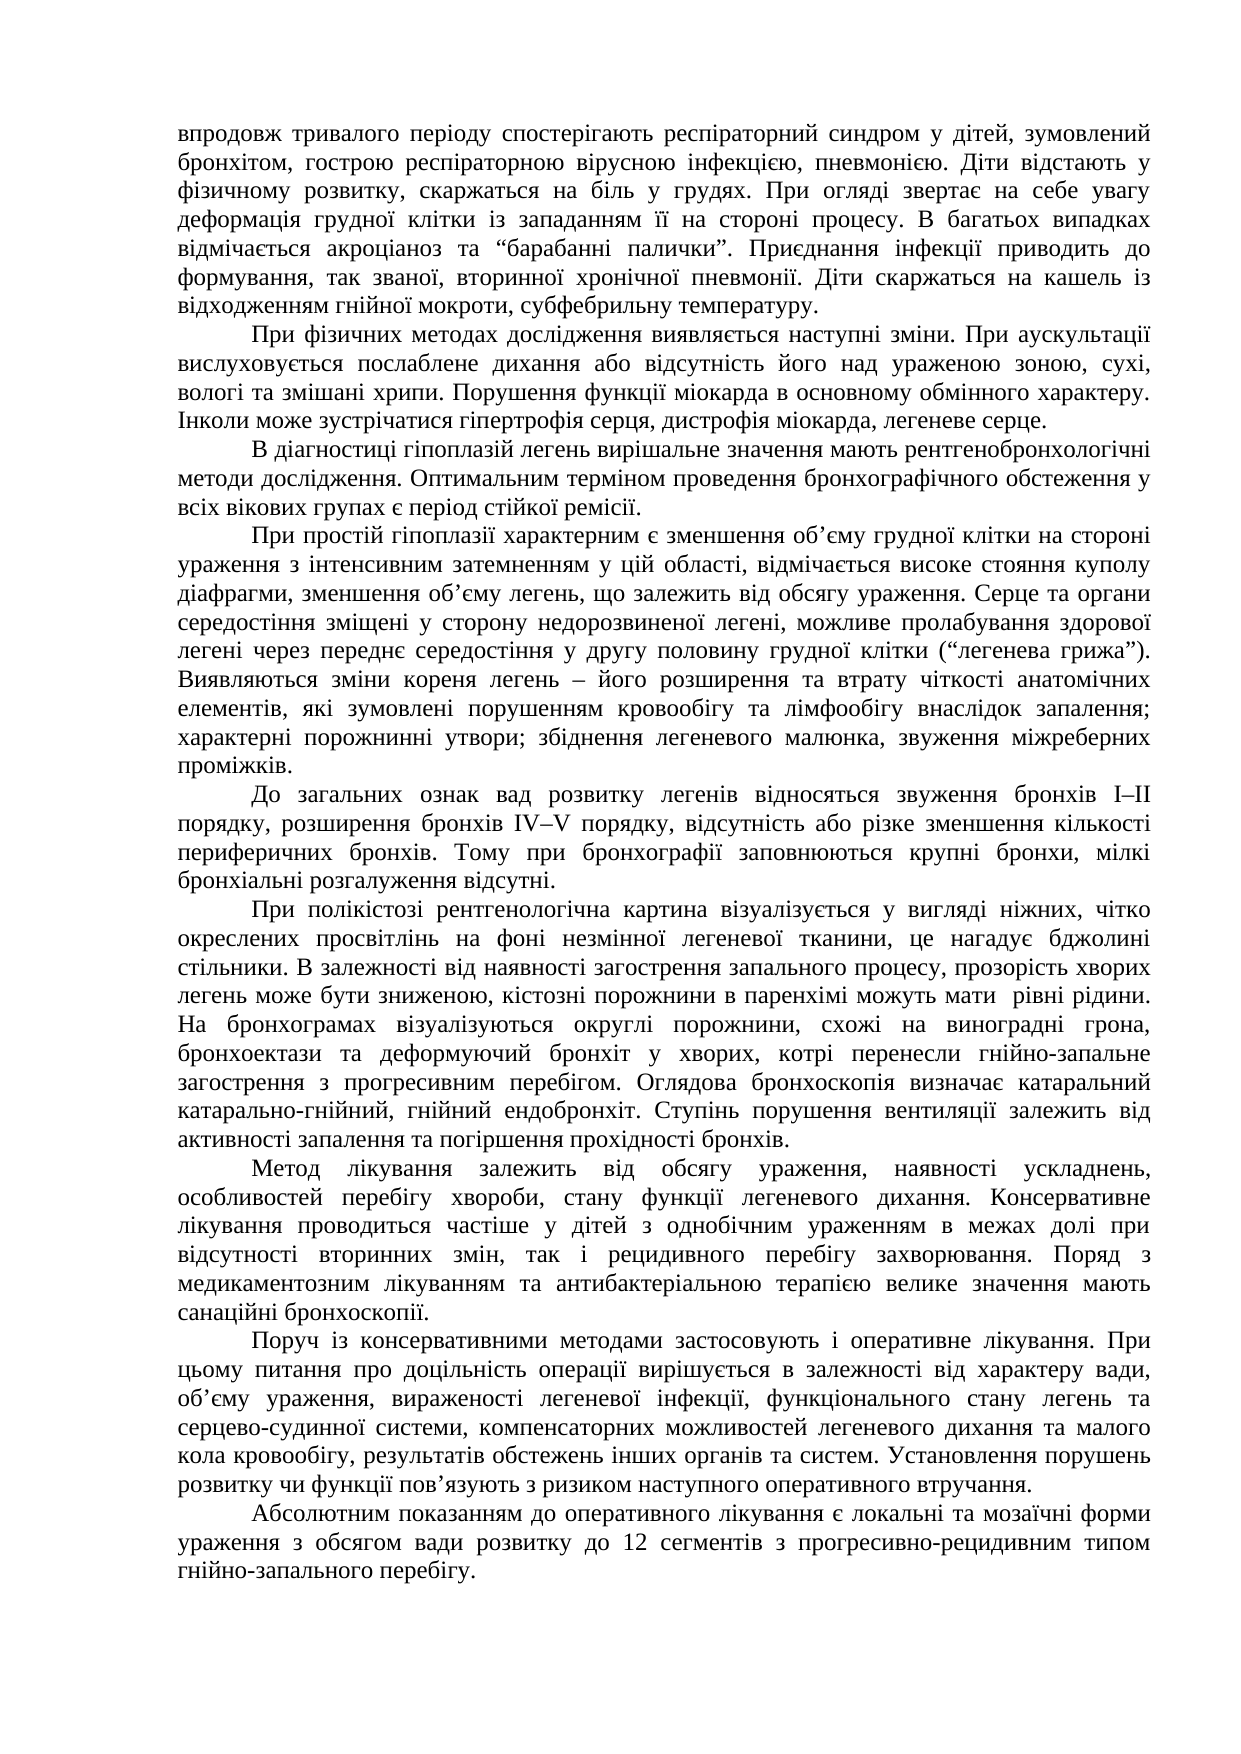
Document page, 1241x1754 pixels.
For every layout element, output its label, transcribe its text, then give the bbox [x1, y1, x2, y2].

text Метод лікування залежить від обсягу ураження, наявності ускладнень, особливостей перебігу хвороби, стану функції легеневого дихання. Консервативне лікування проводиться частіше у дітей з однобічним ураженням в межах долі при відсутності вторинних змін, так і рецидивного перебігу захворювання. Поряд з медикаментозним лікуванням та антибактеріальною терапією велике значення мають санаційні бронхоскопії. [177, 1153, 1152, 1326]
text В діагностиці гіпоплазій легень вирішальне значення мають рентгенобронхологічні методи дослідження. Оптимальним терміном проведення бронхографічного обстеження у всіх вікових групах є період стійкої ремісії. [177, 434, 1152, 521]
text Абсолютним показанням до оперативного лікування є локальні та мозаїчні форми ураження з обсягом вади розвитку до 12 сегментів з прогресивно-рецидивним типом гнійно-запального перебігу. [177, 1498, 1152, 1584]
text При фізичних методах дослідження виявляється наступні зміни. При аускультації вислуховується послаблене дихання або відсутність його над ураженою зоною, сухі, вологі та змішані хрипи. Порушення функції міокарда в основному обмінного характеру. Інколи може зустрічатися гіпертрофія серця, дистрофія міокарда, легеневе серце. [177, 319, 1152, 434]
text При простій гіпоплазії характерним є зменшення об’єму грудної клітки на стороні ураження з інтенсивним затемненням у цій області, відмічається високе стояння куполу діафрагми, зменшення об’єму легень, що залежить від обсягу ураження. Серце та органи середостіння зміщені у сторону недорозвиненої легені, можливе пролабування здорової легені через переднє середостіння у другу половину грудної клітки (“легенева грижа”). Виявляються зміни кореня легень – його розширення та втрату чіткості анатомічних елементів, які зумовлені порушенням кровообігу та лімфообігу внаслідок запалення; характерні порожнинні утвори; збіднення легеневого малюнка, звуження міжреберних проміжків. [177, 521, 1152, 779]
text До загальних ознак вад розвитку легенів відносяться звуження бронхів I–II порядку, розширення бронхів IV–V порядку, відсутність або різке зменшення кількості периферичних бронхів. Тому при бронхографії заповнюються крупні бронхи, мілкі бронхіальні розгалуження відсутні. [177, 779, 1152, 894]
text При полікістозі рентгенологічна картина візуалізується у вигляді ніжних, чітко окреслених просвітлінь на фоні незмінної легеневої тканини, це нагадує бджолині стільники. В залежності від наявності загострення запального процесу, прозорість хворих легень може бути зниженою, кістозні порожнини в паренхімі можуть мати рівні рідини. На бронхограмах візуалізуються округлі порожнини, схожі на виноградні грона, бронхоектази та деформуючий бронхіт у хворих, котрі перенесли гнійно-запальне загострення з прогресивним перебігом. Оглядова бронхоскопія визначає катаральний катарально-гнійний, гнійний ендобронхіт. Ступінь порушення вентиляції залежить від активності запалення та погіршення прохідності бронхів. [177, 894, 1152, 1153]
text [177, 118, 1152, 319]
text Поруч із консервативними методами застосовують і оперативне лікування. При цьому питання про доцільність операції вирішується в залежності від характеру вади, об’єму ураження, вираженості легеневої інфекції, функціонального стану легень та серцево-судинної системи, компенсаторних можливостей легеневого дихання та малого кола кровообігу, результатів обстежень інших органів та систем. Установлення порушень розвитку чи функції пов’язують з ризиком наступного оперативного втручання. [177, 1326, 1152, 1498]
